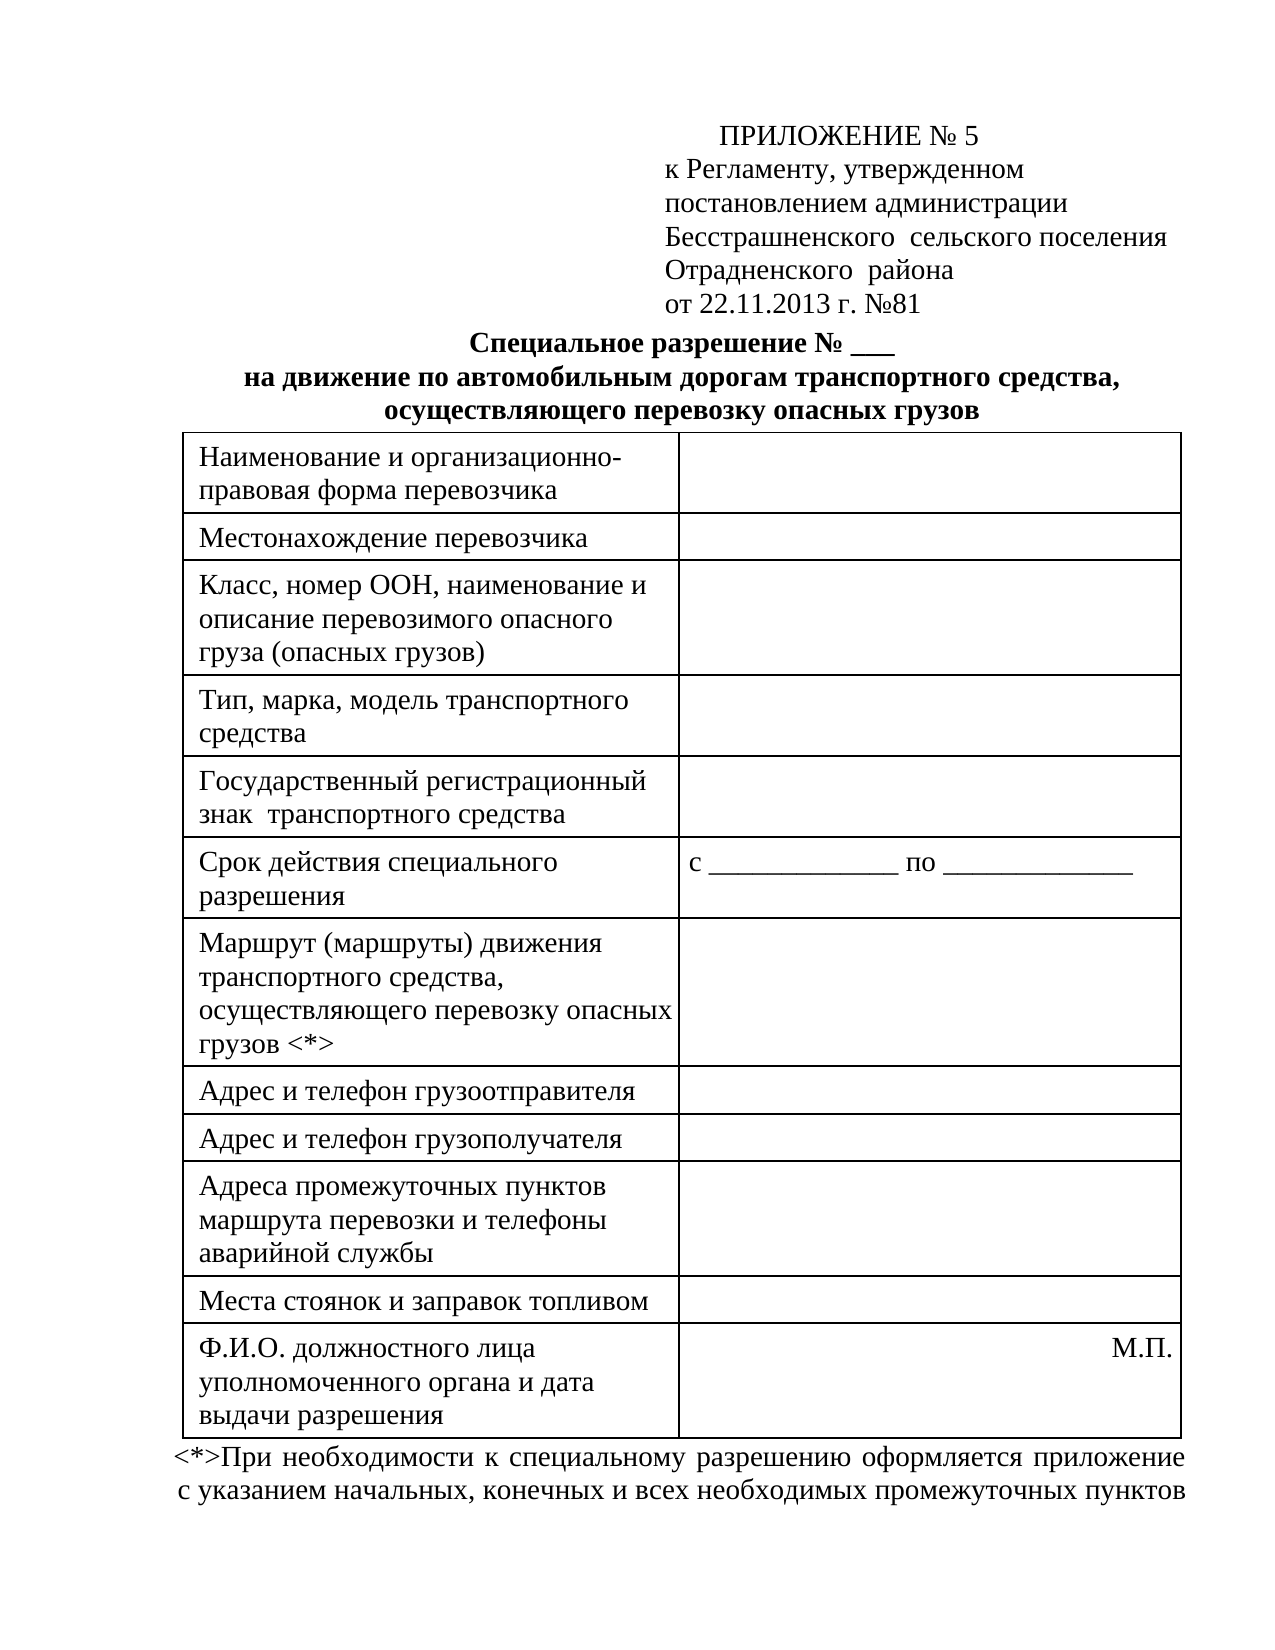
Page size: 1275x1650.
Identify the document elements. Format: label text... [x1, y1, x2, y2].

text к Регламенту, утвержденном [251, 152, 1184, 185]
table_cell [680, 1277, 1180, 1322]
text от 22.11.2013 г. №81 [251, 286, 1184, 319]
table_cell с _____________ по _____________ [680, 838, 1180, 917]
table_header Специальное разрешение № ___ на движение по автомобильным дорогам транспортного средства, осуществляющего перевозку опасных грузов [183, 319, 1181, 432]
table_cell Местонахождение перевозчика [184, 514, 678, 559]
table_cell [680, 433, 1180, 512]
table_cell Адрес и телефон грузоотправителя [184, 1067, 678, 1113]
table_cell [680, 1067, 1180, 1113]
table_cell [680, 514, 1180, 559]
table_cell [680, 757, 1180, 836]
table_cell М.П. [680, 1324, 1180, 1437]
table_cell Адреса промежуточных пунктов маршрута перевозки и телефоны аварийной службы [184, 1162, 678, 1275]
text ПРИЛОЖЕНИЕ № 5 [179, 118, 1184, 152]
table_cell Срок действия специального разрешения [184, 838, 678, 917]
table_cell Адрес и телефон грузополучателя [184, 1115, 678, 1160]
table_cell Тип, марка, модель транспортного средства [184, 676, 678, 755]
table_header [177, 1439, 1186, 1532]
table_cell [680, 561, 1180, 674]
table_cell [680, 1115, 1180, 1160]
table_cell Наименование и организационно- правовая форма перевозчика [184, 433, 678, 512]
text постановлением администрации [251, 185, 1184, 219]
table_cell [680, 919, 1180, 1065]
text Бесстрашненского сельского поселения [251, 219, 1184, 252]
table_cell Ф.И.О. должностного лица уполномоченного органа и дата выдачи разрешения [184, 1324, 678, 1437]
table_cell Маршрут (маршруты) движения транспортного средства, осуществляющего перевозку опасных грузов <*> [184, 919, 678, 1065]
table_cell Места стоянок и заправок топливом [184, 1277, 678, 1322]
table_cell [680, 676, 1180, 755]
table_cell Государственный регистрационный знак транспортного средства [184, 757, 678, 836]
text Отрадненского района [251, 252, 1184, 286]
table_cell [680, 1162, 1180, 1275]
table_cell Класс, номер ООН, наименование и описание перевозимого опасного груза (опасных грузов) [184, 561, 678, 674]
